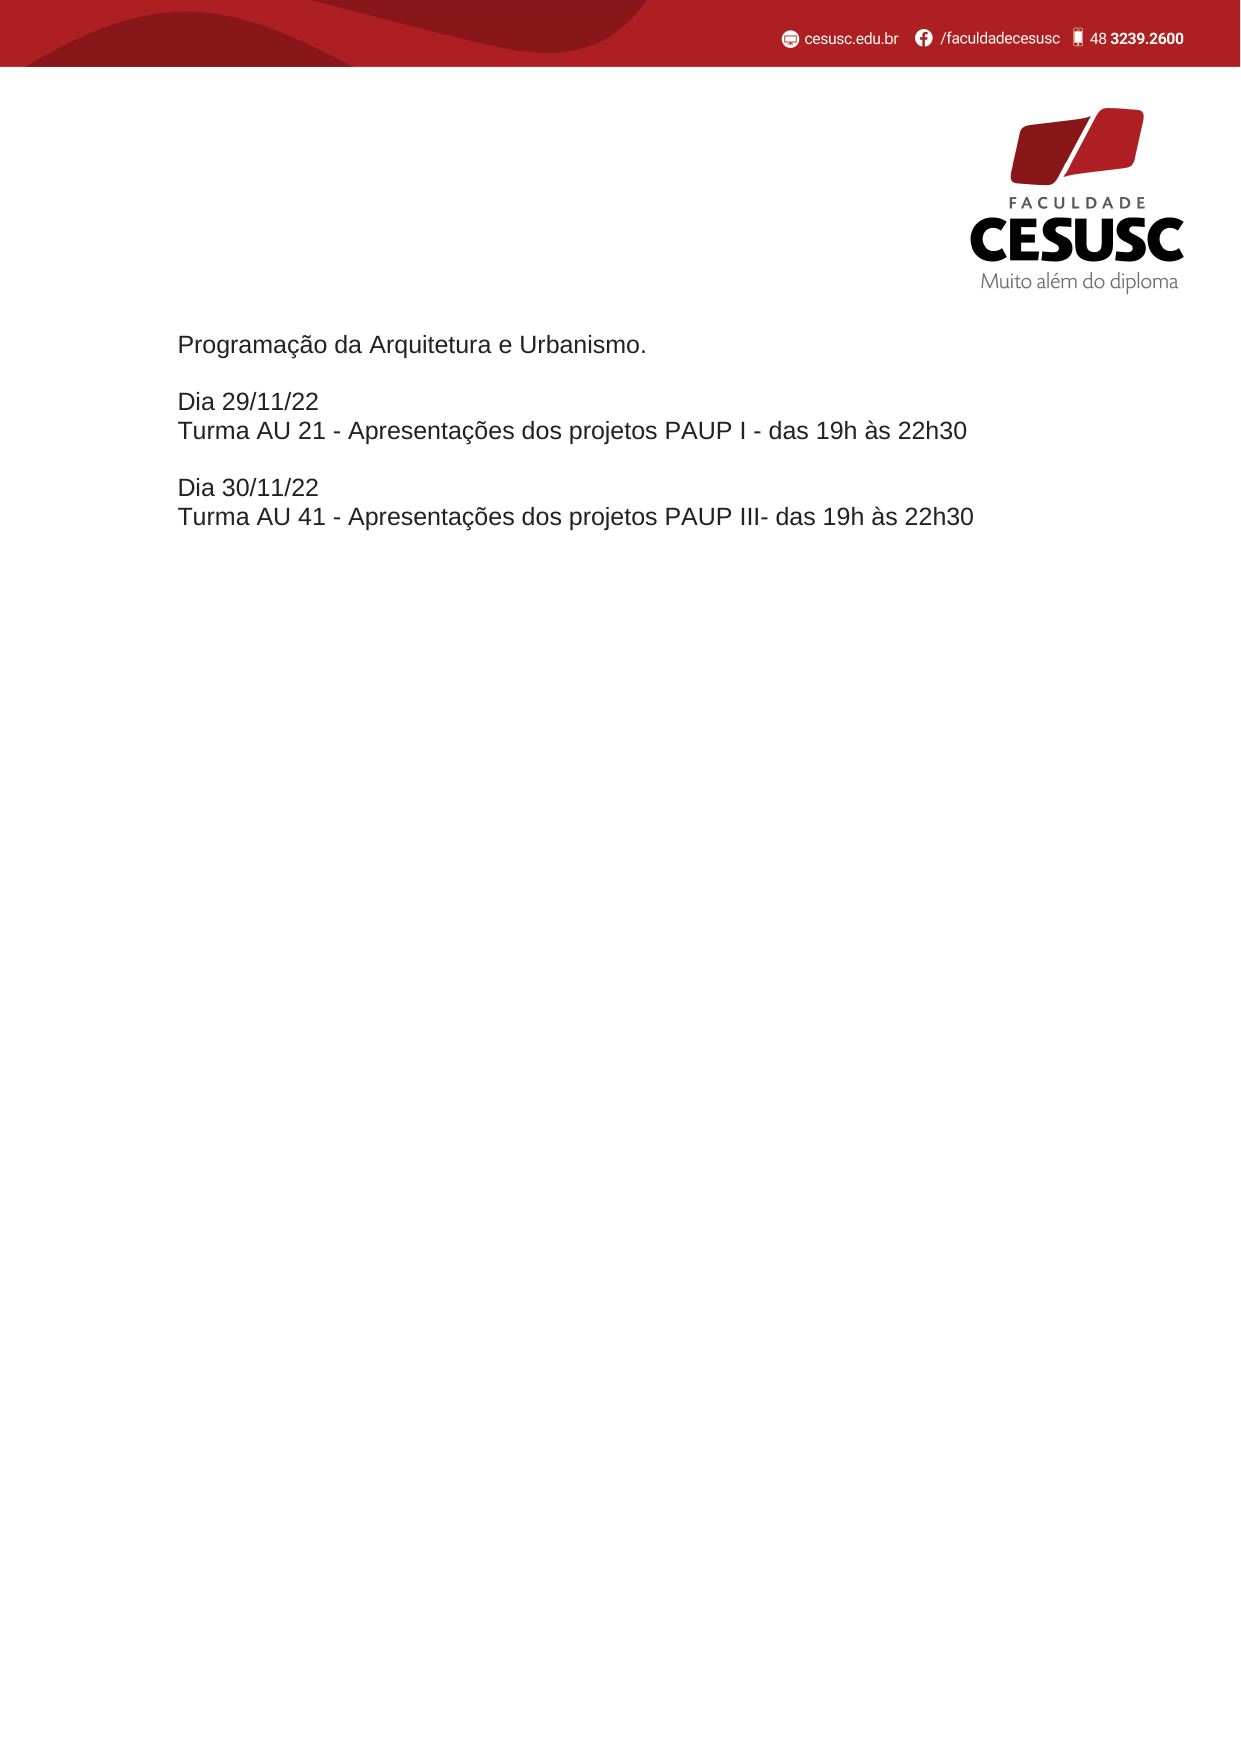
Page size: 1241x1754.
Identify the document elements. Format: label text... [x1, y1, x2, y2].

text Programação da Arquitetura e Urbanismo. [177, 330, 1063, 358]
text Dia 30/11/22 [177, 473, 1063, 502]
picture [0, 0, 1241, 330]
text Turma AU 21 - Apresentações dos projetos PAUP I - das 19h às 22h30 [177, 416, 1063, 445]
text Dia 29/11/22 [177, 387, 1063, 416]
text Turma AU 41 - Apresentações dos projetos PAUP III- das 19h às 22h30 [177, 502, 1063, 531]
